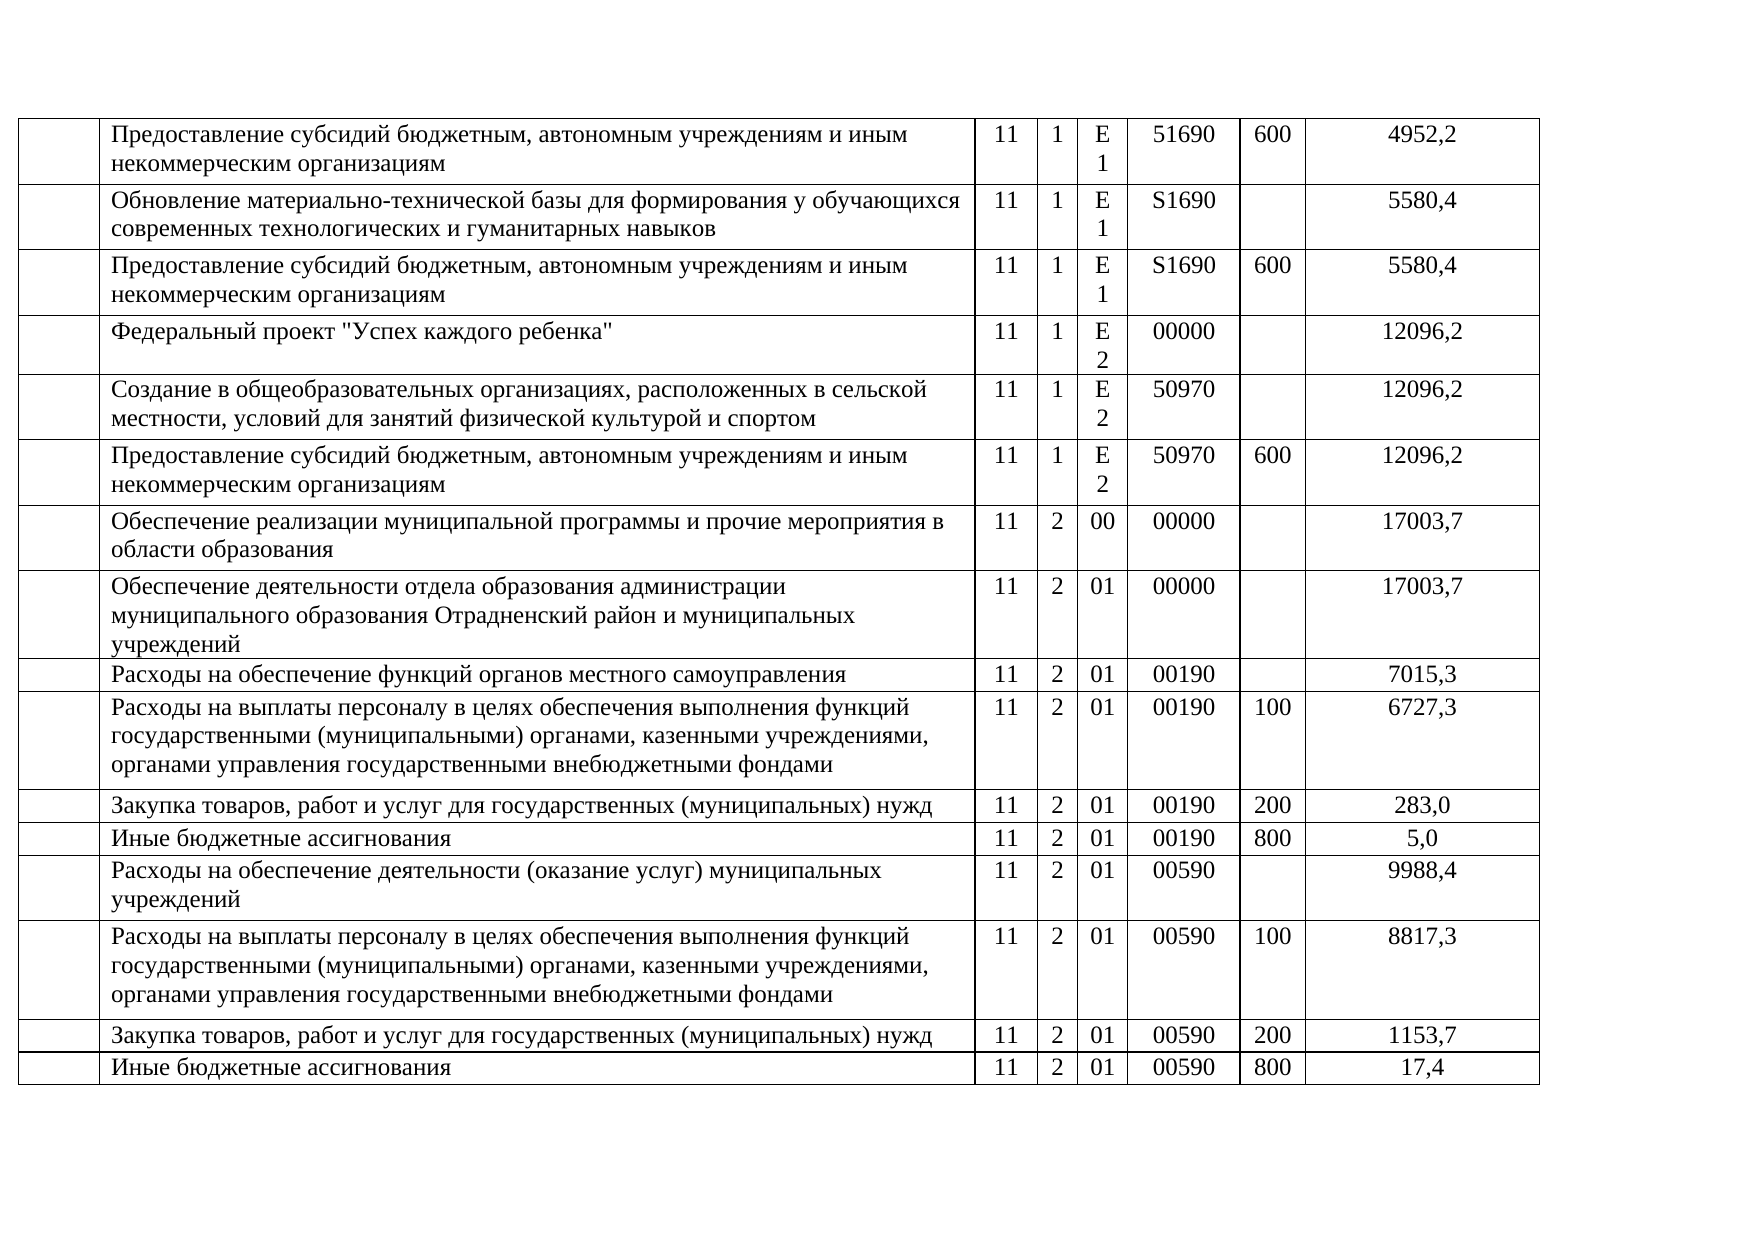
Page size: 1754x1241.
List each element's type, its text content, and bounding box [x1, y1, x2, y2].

table_cell Предоставление субсидий бюджетным, автономным учреждениям и иным некоммерческим организациям [100, 119, 974, 184]
table_cell 11 [976, 921, 1037, 1019]
table_cell 11 [976, 440, 1037, 505]
table_cell 1 [1038, 185, 1077, 249]
table_cell 1153,7 [1306, 1020, 1539, 1051]
table_cell Обеспечение реализации муниципальной программы и прочие мероприятия в области образования [100, 506, 974, 570]
table_cell 1 [1038, 316, 1077, 373]
table_cell S1690 [1128, 185, 1239, 249]
table_cell 800 [1241, 1053, 1305, 1084]
table_cell [19, 823, 99, 854]
table_cell [1241, 506, 1305, 570]
table_cell 2 [1038, 1053, 1077, 1084]
table_cell 00590 [1128, 921, 1239, 1019]
table_cell E1 [1078, 185, 1127, 249]
table_cell 11 [976, 692, 1037, 789]
table_cell Расходы на выплаты персоналу в целях обеспечения выполнения функций государственными (муниципальными) органами, казенными учреждениями, органами управления государственными внебюджетными фондами [100, 692, 974, 789]
table_cell 283,0 [1306, 790, 1539, 822]
table_cell [19, 790, 99, 822]
table_cell 1 [1038, 440, 1077, 505]
table_cell 01 [1078, 571, 1127, 658]
table_cell 12096,2 [1306, 375, 1539, 439]
table_cell 12096,2 [1306, 316, 1539, 373]
table_cell [19, 506, 99, 570]
table_cell [19, 692, 99, 789]
table_cell [19, 659, 99, 691]
table_cell 2 [1038, 856, 1077, 920]
table_cell 1 [1038, 375, 1077, 439]
table_cell 00190 [1128, 692, 1239, 789]
table_cell 11 [976, 119, 1037, 184]
table_cell 00000 [1128, 571, 1239, 658]
table_cell 00190 [1128, 659, 1239, 691]
table_cell 17,4 [1306, 1053, 1539, 1084]
table_cell [19, 921, 99, 1019]
table_cell 1 [1038, 119, 1077, 184]
table_cell 01 [1078, 692, 1127, 789]
table_cell Расходы на выплаты персоналу в целях обеспечения выполнения функций государственными (муниципальными) органами, казенными учреждениями, органами управления государственными внебюджетными фондами [100, 921, 974, 1019]
table_cell 01 [1078, 1020, 1127, 1051]
table_cell [1241, 659, 1305, 691]
table_cell Создание в общеобразовательных организациях, расположенных в сельской местности, условий для занятий физической культурой и спортом [100, 375, 974, 439]
table_cell 2 [1038, 659, 1077, 691]
table_cell 11 [976, 790, 1037, 822]
table_cell 00000 [1128, 506, 1239, 570]
table_cell [19, 250, 99, 315]
table_cell 00590 [1128, 856, 1239, 920]
table_cell [19, 119, 99, 184]
table_cell 600 [1241, 250, 1305, 315]
table_cell S1690 [1128, 250, 1239, 315]
table_cell 01 [1078, 921, 1127, 1019]
table_cell Обеспечение деятельности отдела образования администрации муниципального образования Отрадненский район и муниципальных учреждений [100, 571, 974, 658]
table_cell 00590 [1128, 1020, 1239, 1051]
table_cell E2 [1078, 440, 1127, 505]
table_cell 2 [1038, 823, 1077, 854]
table_cell 600 [1241, 119, 1305, 184]
table_cell 200 [1241, 790, 1305, 822]
table_cell 2 [1038, 506, 1077, 570]
table_cell 00 [1078, 506, 1127, 570]
table_cell Иные бюджетные ассигнования [100, 1053, 974, 1084]
table_cell [19, 1053, 99, 1084]
table_cell 50970 [1128, 440, 1239, 505]
table_cell Расходы на обеспечение функций органов местного самоуправления [100, 659, 974, 691]
table_cell [1241, 316, 1305, 373]
table_cell 01 [1078, 659, 1127, 691]
table_cell 2 [1038, 790, 1077, 822]
table_cell 51690 [1128, 119, 1239, 184]
table_cell 17003,7 [1306, 506, 1539, 570]
table_cell [19, 316, 99, 373]
table_cell 01 [1078, 790, 1127, 822]
table_cell 5580,4 [1306, 250, 1539, 315]
table_cell [19, 375, 99, 439]
table_cell 200 [1241, 1020, 1305, 1051]
table_cell 2 [1038, 692, 1077, 789]
table_cell 5580,4 [1306, 185, 1539, 249]
table_cell 11 [976, 659, 1037, 691]
table_cell Предоставление субсидий бюджетным, автономным учреждениям и иным некоммерческим организациям [100, 440, 974, 505]
table_cell 00190 [1128, 823, 1239, 854]
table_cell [100, 185, 974, 249]
table_cell E2 [1078, 316, 1127, 373]
table_cell 100 [1241, 692, 1305, 789]
table_cell Закупка товаров, работ и услуг для государственных (муниципальных) нужд [100, 790, 974, 822]
table_cell [1241, 571, 1305, 658]
table_cell 7015,3 [1306, 659, 1539, 691]
table_cell 9988,4 [1306, 856, 1539, 920]
table_cell 11 [976, 375, 1037, 439]
table_cell 11 [976, 571, 1037, 658]
table_cell 2 [1038, 571, 1077, 658]
table_cell 11 [976, 823, 1037, 854]
table_cell Расходы на обеспечение деятельности (оказание услуг) муниципальных учреждений [100, 856, 974, 920]
table_cell 11 [976, 316, 1037, 373]
table_cell [1241, 375, 1305, 439]
table_cell Федеральный проект "Успех каждого ребенка" [100, 316, 974, 373]
table_cell 00000 [1128, 316, 1239, 373]
table_cell 800 [1241, 823, 1305, 854]
table_cell 11 [976, 1053, 1037, 1084]
table_cell Закупка товаров, работ и услуг для государственных (муниципальных) нужд [100, 1020, 974, 1051]
table_cell 11 [976, 506, 1037, 570]
table_cell 01 [1078, 1053, 1127, 1084]
table_cell 50970 [1128, 375, 1239, 439]
table_cell 11 [976, 856, 1037, 920]
table_cell [19, 1020, 99, 1051]
table_cell 12096,2 [1306, 440, 1539, 505]
table_cell [19, 856, 99, 920]
table_cell [1241, 185, 1305, 249]
table_cell E2 [1078, 375, 1127, 439]
table_cell [19, 185, 99, 249]
table_cell 5,0 [1306, 823, 1539, 854]
table_cell 2 [1038, 1020, 1077, 1051]
table_cell Иные бюджетные ассигнования [100, 823, 974, 854]
table_cell [19, 440, 99, 505]
table_cell [1241, 856, 1305, 920]
table_cell [19, 571, 99, 658]
table_cell 00190 [1128, 790, 1239, 822]
table_cell Предоставление субсидий бюджетным, автономным учреждениям и иным некоммерческим организациям [100, 250, 974, 315]
table_cell 100 [1241, 921, 1305, 1019]
table_cell 01 [1078, 823, 1127, 854]
table_cell 17003,7 [1306, 571, 1539, 658]
table_cell 1 [1038, 250, 1077, 315]
table_cell 11 [976, 185, 1037, 249]
table_cell 6727,3 [1306, 692, 1539, 789]
table_cell 00590 [1128, 1053, 1239, 1084]
table_cell 600 [1241, 440, 1305, 505]
table_cell 4952,2 [1306, 119, 1539, 184]
table_cell 2 [1038, 921, 1077, 1019]
table_cell 8817,3 [1306, 921, 1539, 1019]
table_cell E1 [1078, 119, 1127, 184]
table_cell 11 [976, 1020, 1037, 1051]
table_cell E1 [1078, 250, 1127, 315]
table_cell 11 [976, 250, 1037, 315]
table_cell 01 [1078, 856, 1127, 920]
